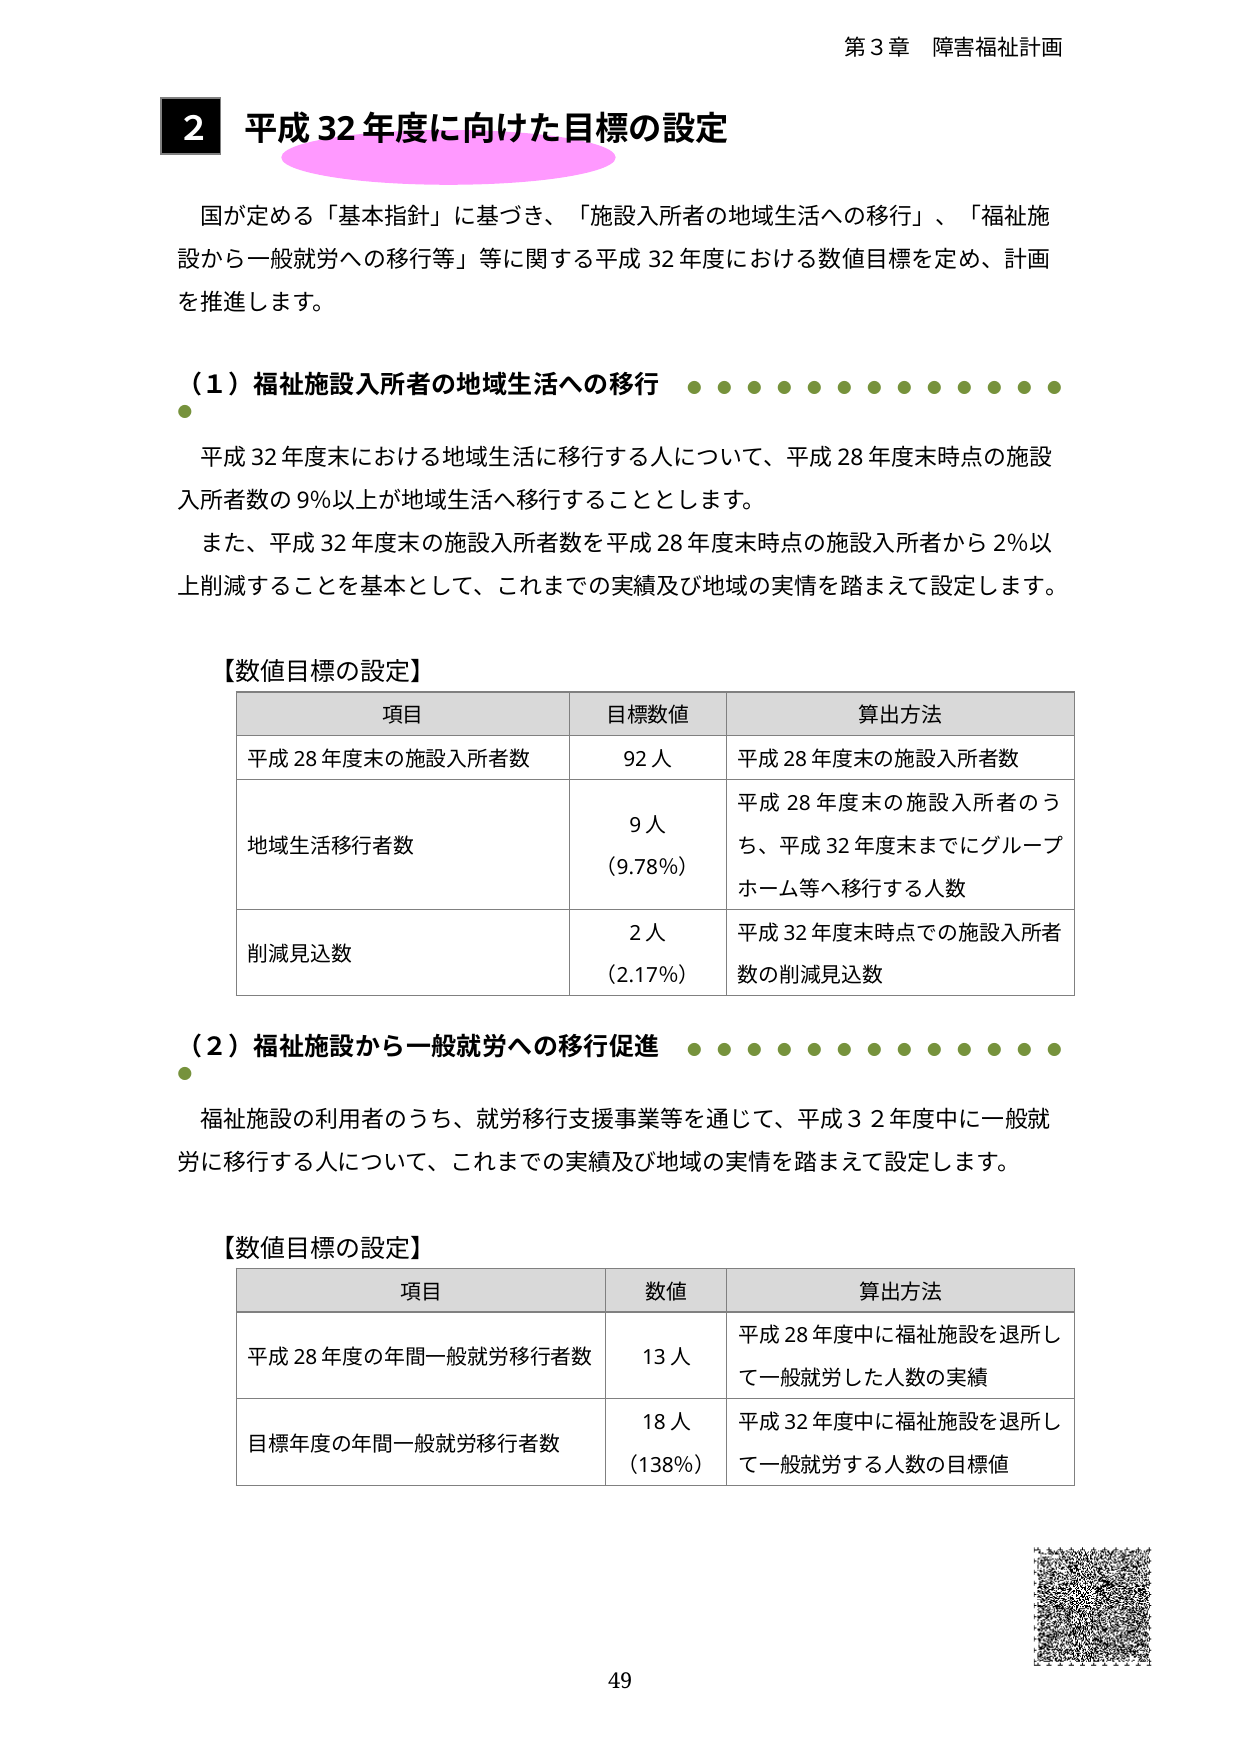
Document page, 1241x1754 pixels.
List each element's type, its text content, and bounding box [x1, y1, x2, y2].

table_header 項目 [237, 1269, 605, 1311]
text 【数値目標の設定】 [210, 1225, 1063, 1268]
subtitle （２）福祉施設から一般就労への移行促進 ● ● ● ● ● ● ● ● ● ● ● ● ● ● [177, 1026, 1063, 1083]
picture [1033, 1547, 1152, 1666]
table_cell 平成32年度中に福祉施設を退所して一般就労する人数の目標値 [727, 1399, 1074, 1485]
table_cell 2人 （2.17％） [570, 910, 726, 995]
table_header 数値 [606, 1269, 726, 1311]
table_cell 平成32年度末時点での施設入所者数の削減見込数 [727, 910, 1074, 995]
table_cell 9人 （9.78％） [570, 780, 726, 909]
text また、平成32年度末の施設入所者数を平成28年度末時点の施設入所者から2％以上削減することを基本として、これまでの実績及び地域の実情を踏まえて設定します。 [177, 520, 1052, 606]
table_cell 平成28年度末の施設入所者のうち、平成32年度末までにグループホーム等へ移行する人数 [727, 780, 1074, 909]
table_cell 削減見込数 [237, 910, 569, 995]
subtitle ２ 平成32年度に向けた目標の設定 [177, 98, 1063, 150]
table_cell 18人 （138％） [606, 1399, 726, 1485]
table_header 目標数値 [570, 693, 726, 735]
table_cell 13人 [606, 1313, 726, 1398]
text 平成32年度末における地域生活に移行する人について、平成28年度末時点の施設入所者数の9％以上が地域生活へ移行することとします。 [177, 434, 1052, 520]
table_cell 平成28年度末の施設入所者数 [237, 736, 569, 779]
table_cell 平成28年度の年間一般就労移行者数 [237, 1313, 605, 1398]
table_cell 92人 [570, 736, 726, 779]
table_cell 地域生活移行者数 [237, 780, 569, 909]
subtitle （１）福祉施設入所者の地域生活への移行 ● ● ● ● ● ● ● ● ● ● ● ● ● ● [177, 364, 1063, 422]
table_header 算出方法 [727, 693, 1074, 735]
table_cell 平成28年度中に福祉施設を退所して一般就労した人数の実績 [727, 1313, 1074, 1398]
text 福祉施設の利用者のうち、就労移行支援事業等を通じて、平成３２年度中に一般就労に移行する人について、これまでの実績及び地域の実情を踏まえて設定します。 [177, 1096, 1052, 1182]
text 国が定める「基本指針」に基づき、「施設入所者の地域生活への移行」、「福祉施設から一般就労への移行等」等に関する平成32年度における数値目標を定め、計画を推進します。 [177, 193, 1052, 322]
table_cell 平成28年度末の施設入所者数 [727, 736, 1074, 779]
text 【数値目標の設定】 [210, 649, 1063, 691]
table_header 算出方法 [727, 1269, 1074, 1311]
table_header 項目 [237, 693, 569, 735]
table_cell 目標年度の年間一般就労移行者数 [237, 1399, 605, 1485]
